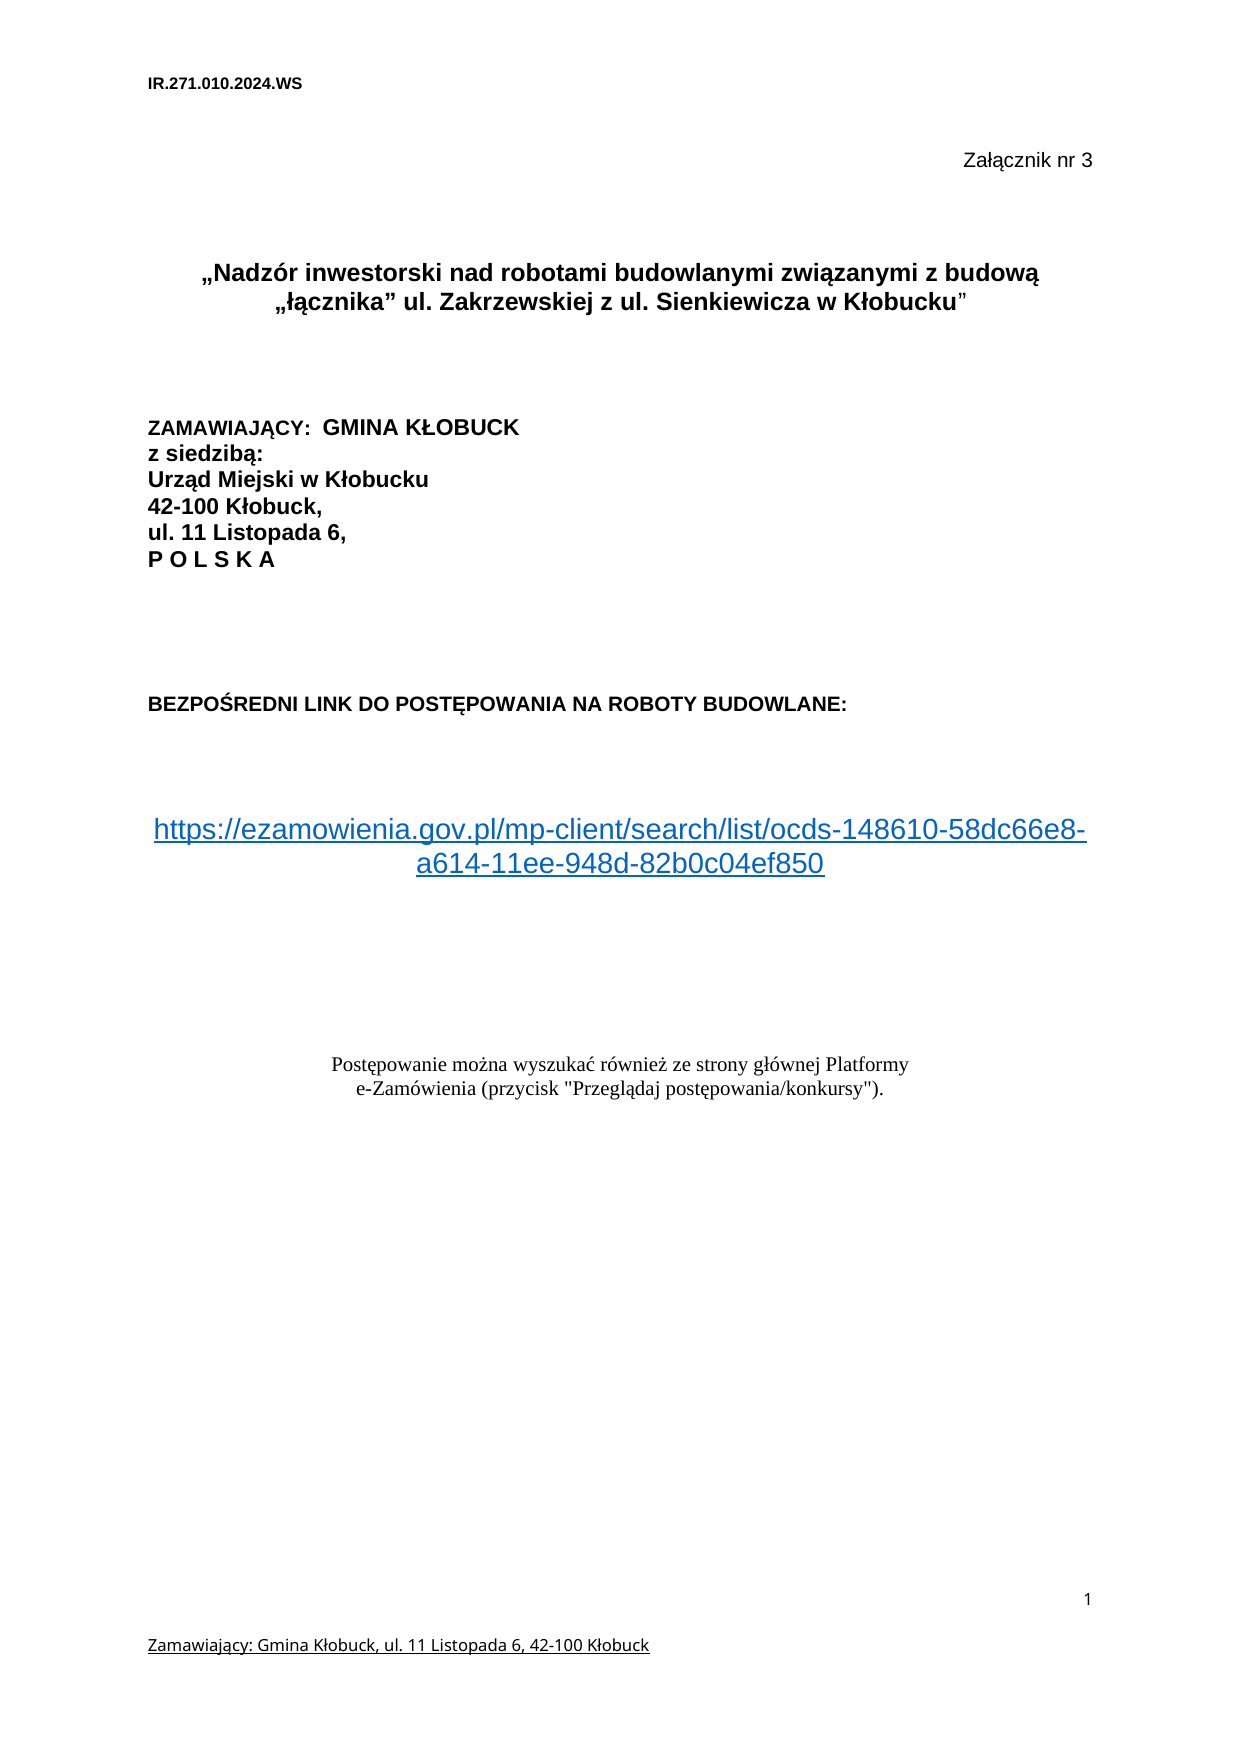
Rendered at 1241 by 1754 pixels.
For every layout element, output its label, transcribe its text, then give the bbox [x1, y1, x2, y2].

text 42-100 Kłobuck, [148, 493, 1093, 519]
text P O L S K A [148, 546, 1093, 572]
text Urząd Miejski w Kłobucku [148, 466, 1093, 493]
text Postępowanie można wyszukać również ze strony głównej Platformy e-Zamówienia (przycisk "Przeglądaj postępowania/konkursy"). [148, 1052, 1093, 1100]
text BEZPOŚREDNI LINK DO POSTĘPOWANIA NA ROBOTY BUDOWLANE: [148, 692, 1093, 716]
text https://ezamowienia.gov.pl/mp-client/search/list/ocds-148610-58dc66e8-a614-11ee-948d-82b0c04ef850 [148, 812, 1093, 879]
text ZAMAWIAJĄCY: GMINA KŁOBUCK [148, 414, 1093, 440]
text „Nadzór inwestorski nad robotami budowlanymi związanymi z budową „łącznika” ul. Zakrzewskiej z ul. Sienkiewicza w Kłobucku” [148, 258, 1093, 315]
text Załącznik nr 3 [148, 148, 1093, 172]
text z siedzibą: [148, 440, 1093, 466]
text ul. 11 Listopada 6, [148, 519, 1093, 546]
